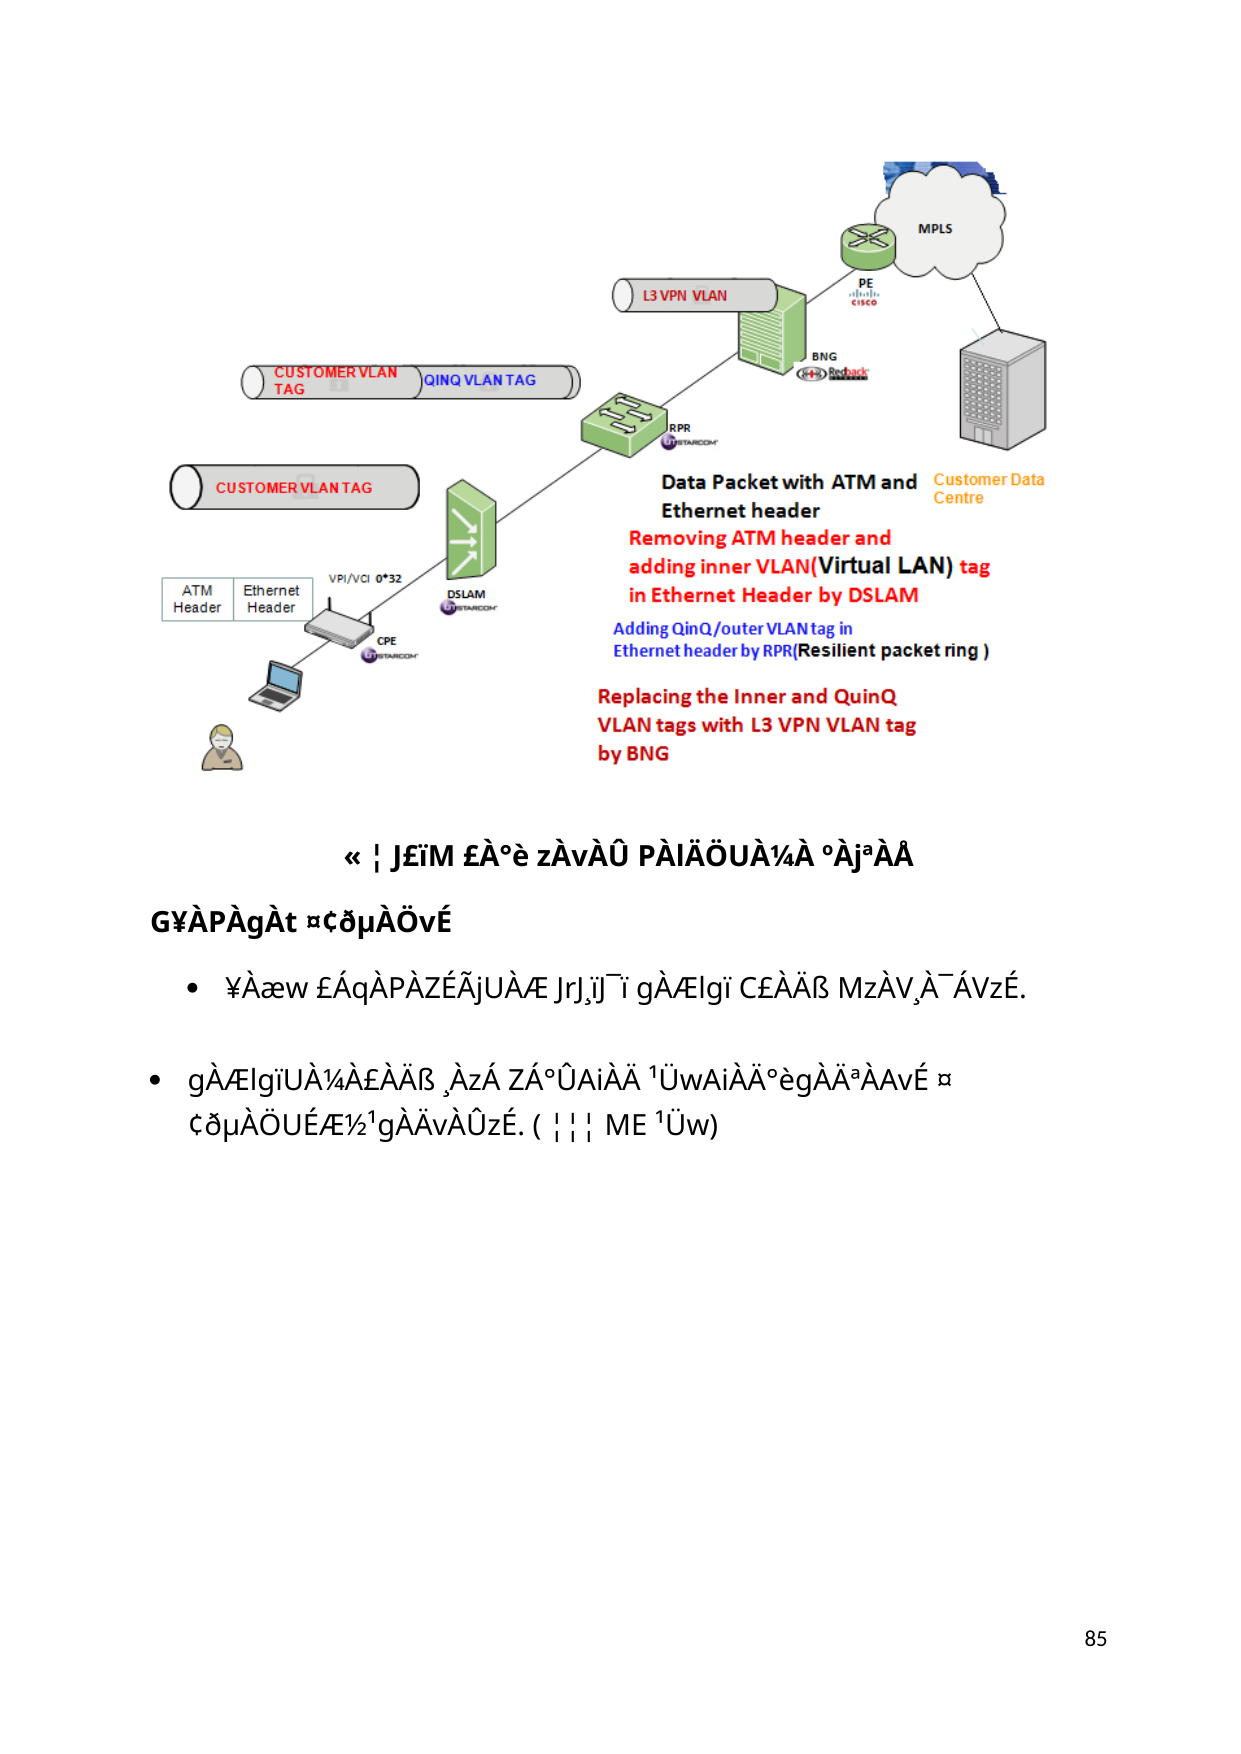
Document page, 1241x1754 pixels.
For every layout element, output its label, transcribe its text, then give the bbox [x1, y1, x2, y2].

picture [150, 132, 1091, 810]
list ¥Àæw £ÁqÀPÀZÉÃjUÀÆ JrJ¸ïJ¯ï gÀÆlgï C£ÀÄß MzÀV¸À¯ÁVzÉ. [187, 968, 1107, 1007]
text « ¦ J£ïM £À°è zÀvÀÛ PÀlÄÖUÀ¼À ºÀjªÀÅ [150, 835, 1107, 874]
text G¥ÀPÀgÀt ¤¢ðµÀÖvÉ [150, 901, 1107, 941]
list gÀÆlgïUÀ¼À£ÀÄß ¸ÀzÁ ZÁ°ÛAiÀÄ ¹ÜwAiÀÄ°ègÀÄªÀAvÉ ¤¢ðµÀÖUÉÆ½¹gÀÄvÀÛzÉ. ( ¦¦¦ ME ¹Üw) [150, 1059, 1107, 1144]
